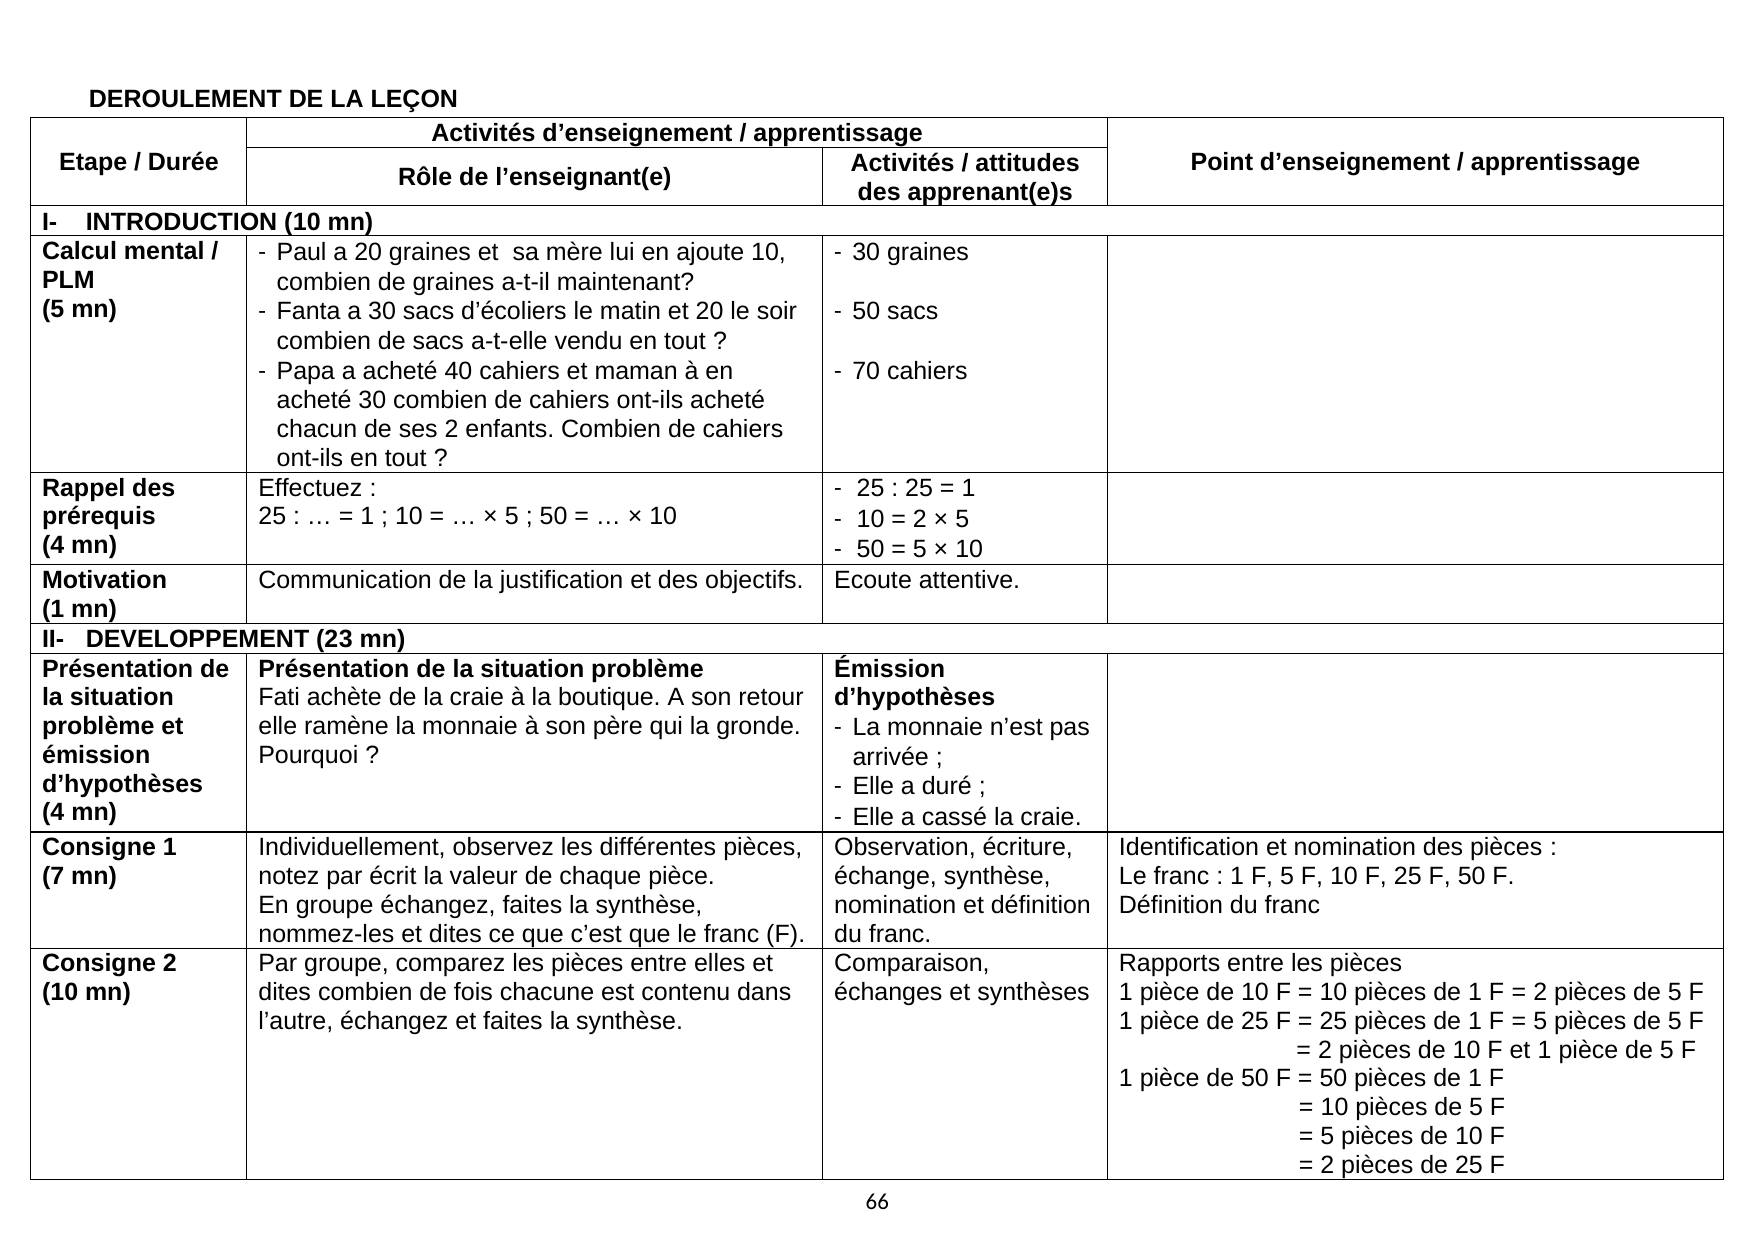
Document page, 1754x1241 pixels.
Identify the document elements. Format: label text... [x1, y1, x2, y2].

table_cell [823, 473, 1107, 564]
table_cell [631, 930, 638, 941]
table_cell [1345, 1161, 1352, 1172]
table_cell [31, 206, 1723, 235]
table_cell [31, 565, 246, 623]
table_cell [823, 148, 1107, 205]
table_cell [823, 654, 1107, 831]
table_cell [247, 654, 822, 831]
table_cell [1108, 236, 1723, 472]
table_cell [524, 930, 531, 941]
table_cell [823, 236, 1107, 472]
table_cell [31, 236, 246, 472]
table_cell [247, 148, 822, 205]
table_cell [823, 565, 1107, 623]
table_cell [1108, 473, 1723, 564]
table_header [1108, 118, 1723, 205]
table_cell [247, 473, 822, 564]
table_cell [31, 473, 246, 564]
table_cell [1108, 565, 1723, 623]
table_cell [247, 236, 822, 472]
text DEROULEMENT DE LA LEÇON [89, 84, 1665, 113]
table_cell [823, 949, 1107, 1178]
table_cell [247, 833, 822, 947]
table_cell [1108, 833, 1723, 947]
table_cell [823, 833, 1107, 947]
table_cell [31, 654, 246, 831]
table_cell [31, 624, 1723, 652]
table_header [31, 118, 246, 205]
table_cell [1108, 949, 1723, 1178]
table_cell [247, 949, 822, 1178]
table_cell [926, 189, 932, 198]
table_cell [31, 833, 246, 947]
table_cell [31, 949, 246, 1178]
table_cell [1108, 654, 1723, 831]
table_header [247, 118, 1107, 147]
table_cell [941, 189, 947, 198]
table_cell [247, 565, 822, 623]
